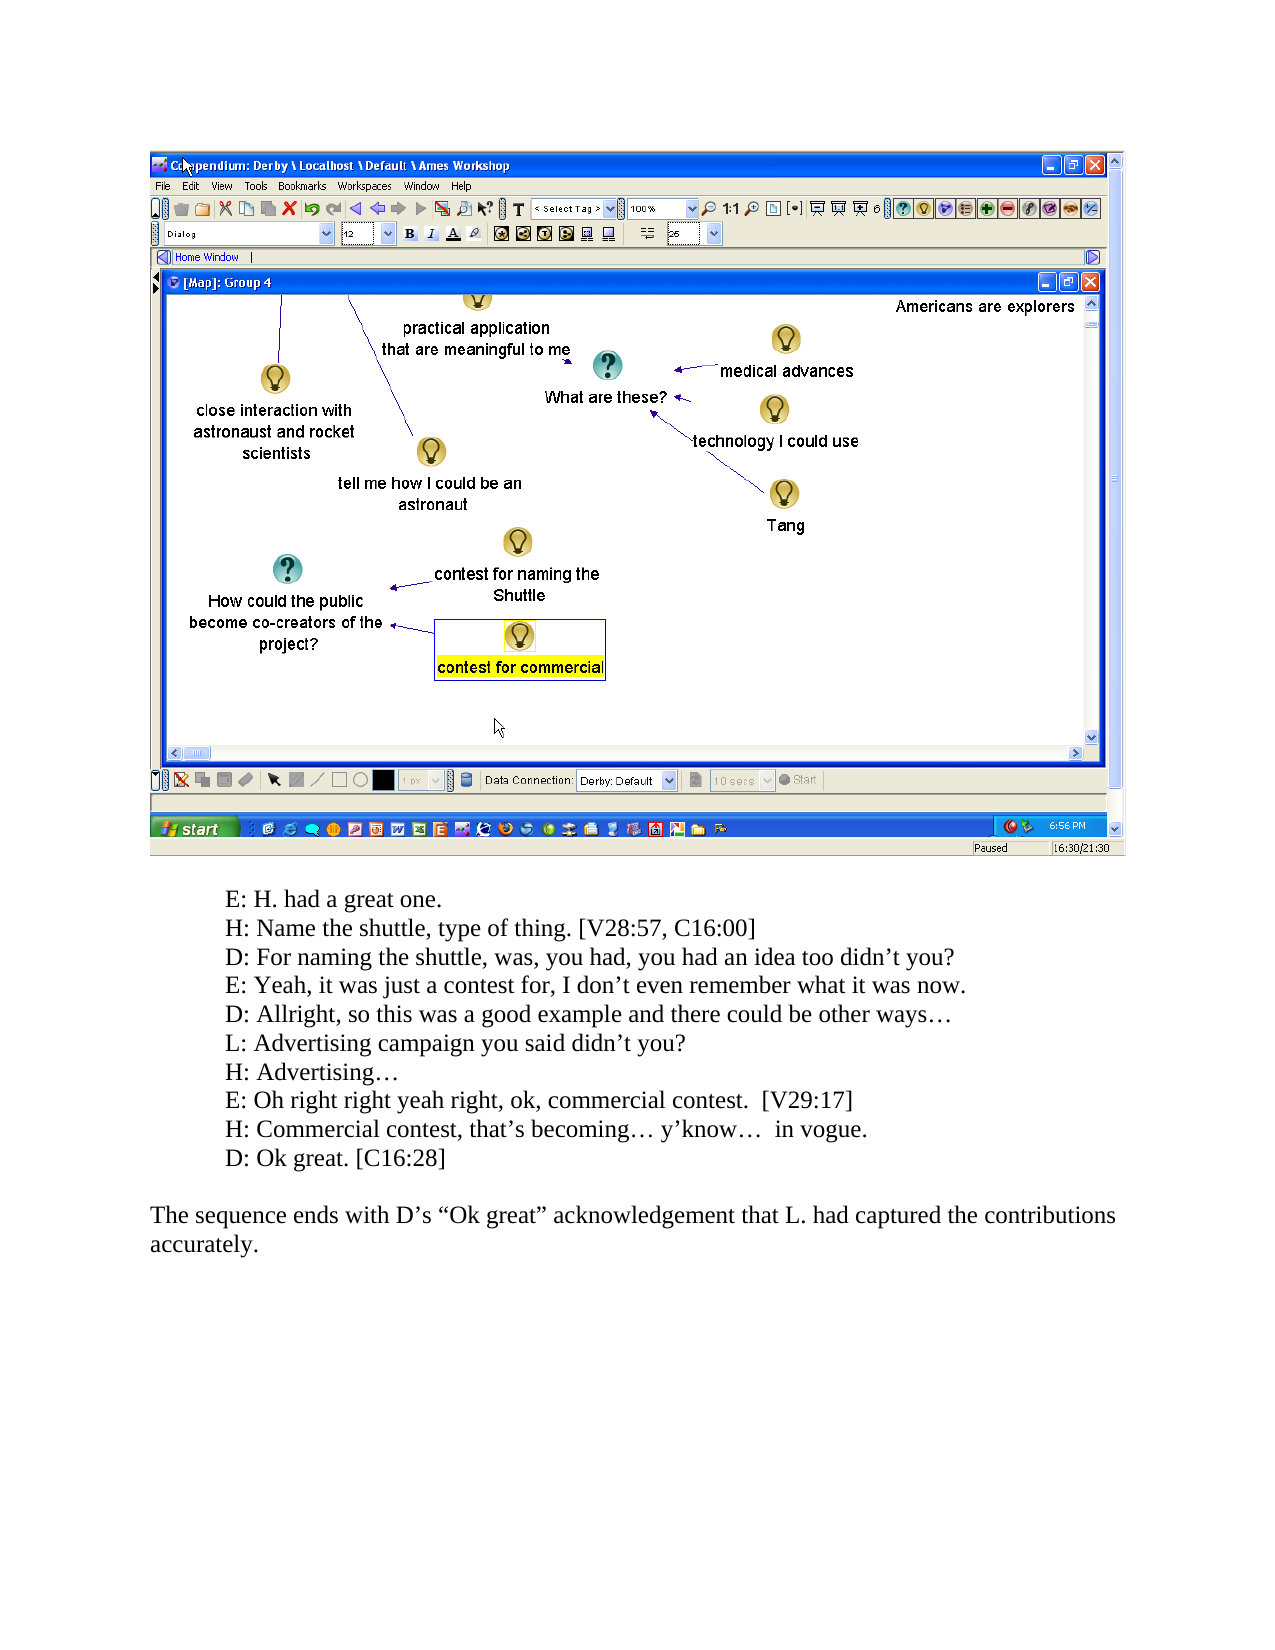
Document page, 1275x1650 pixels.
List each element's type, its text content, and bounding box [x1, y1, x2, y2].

text E: H. had a great one. [225, 884, 1125, 913]
text D: Allright, so this was a good example and there could be other ways… [225, 999, 1125, 1028]
text D: Ok great. [C16:28] [225, 1143, 1125, 1172]
picture [150, 150, 1125, 856]
text E: Yeah, it was just a contest for, I don’t even remember what it was now. [225, 970, 1125, 999]
text H: Name the shuttle, type of thing. [V28:57, C16:00] [225, 913, 1125, 942]
text H: Commercial contest, that’s becoming… y’know… in vogue. [225, 1114, 1125, 1143]
text L: Advertising campaign you said didn’t you? [225, 1028, 1125, 1057]
text The sequence ends with D’s “Ok great” acknowledgement that L. had captured the contributions accurately. [150, 1200, 1125, 1258]
text E: Oh right right yeah right, ok, commercial contest. [V29:17] [225, 1085, 1125, 1114]
text H: Advertising… [225, 1057, 1125, 1085]
text D: For naming the shuttle, was, you had, you had an idea too didn’t you? [225, 942, 1125, 970]
